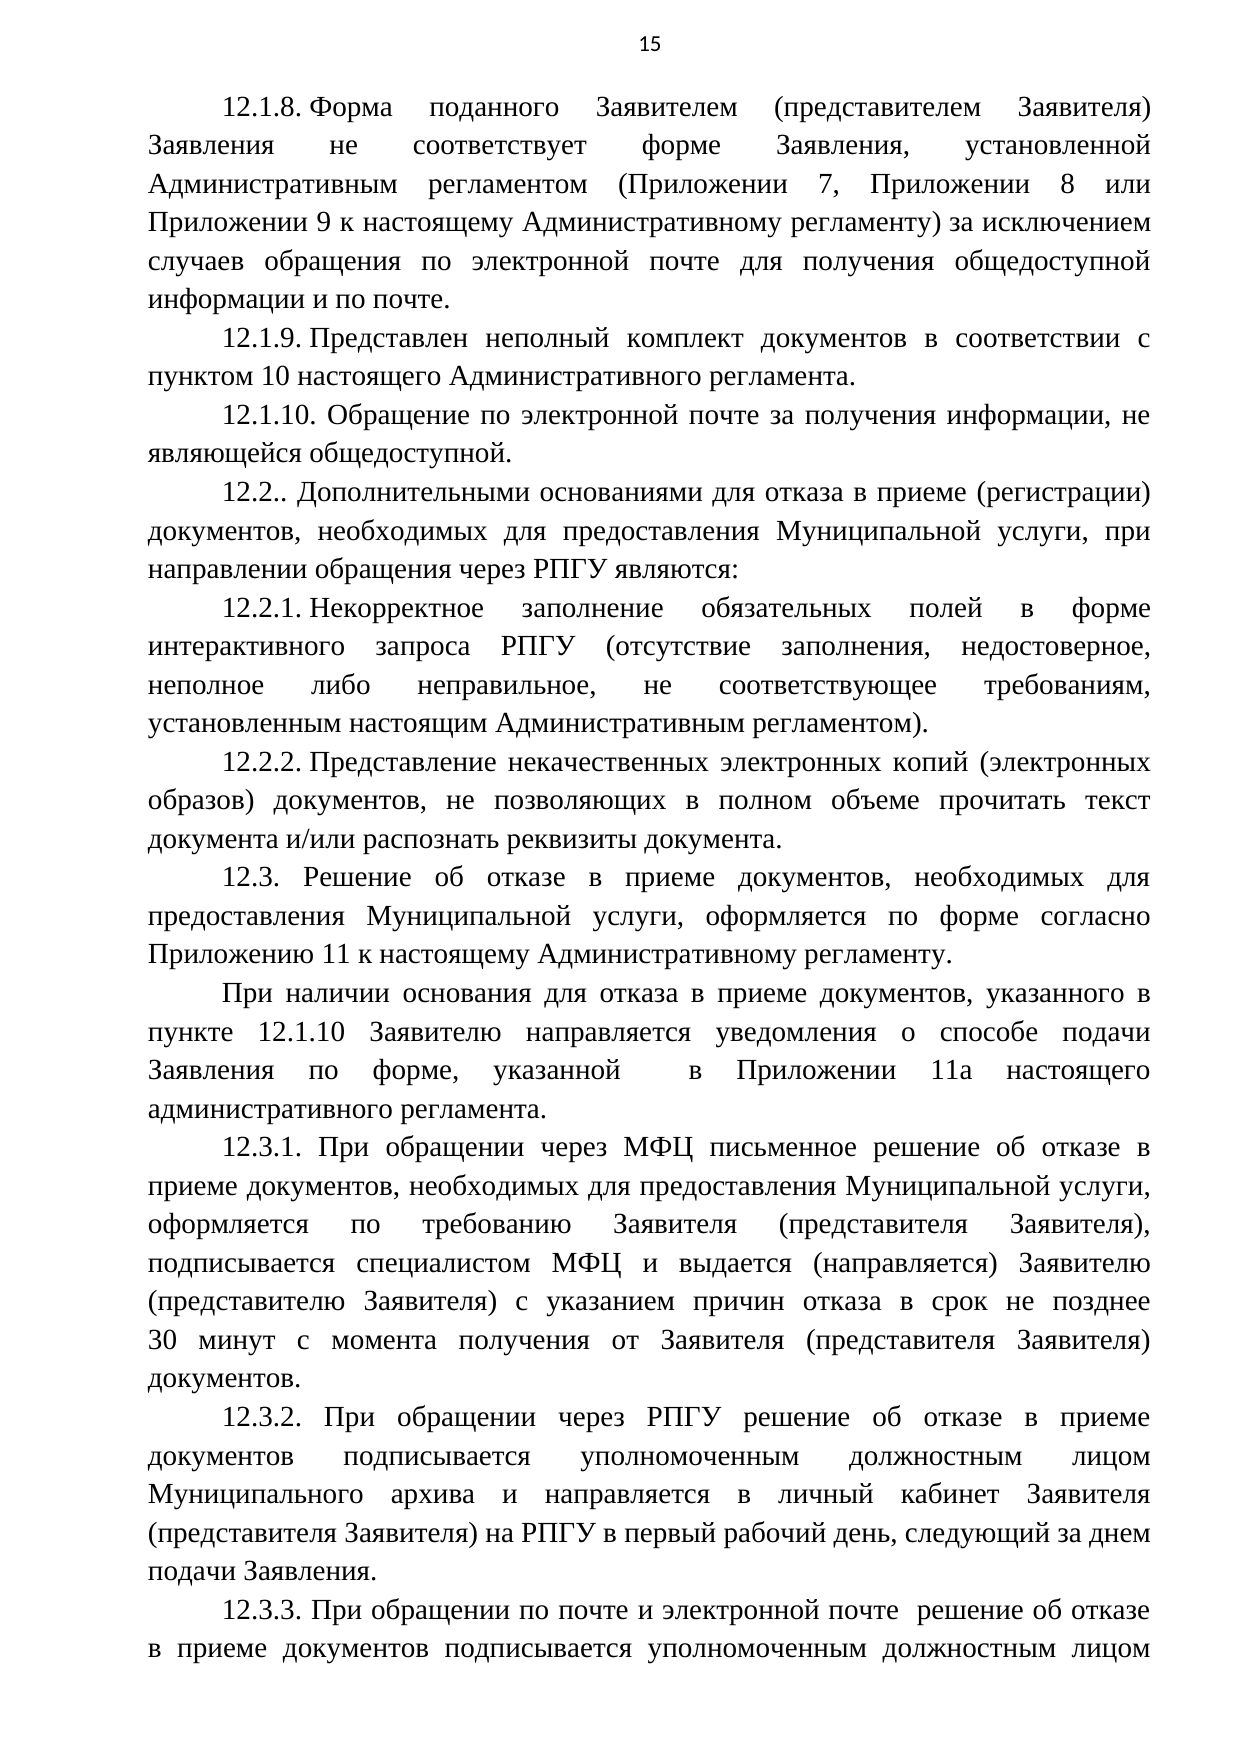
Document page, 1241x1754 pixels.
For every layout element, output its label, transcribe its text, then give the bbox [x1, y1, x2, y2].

list 12.1.8. Форма поданного Заявителем (представителем Заявителя) Заявления не соответствует форме Заявления, установленной Административным регламентом (Приложении 7, Приложении 8 или Приложении 9 к настоящему Административному регламенту) за исключением случаев обращения по электронной почте для получения общедоступной информации и по почте. [148, 89, 1152, 315]
list При наличии основания для отказа в приеме документов, указанного в пункте 12.1.10 Заявителю направляется уведомления о способе подачи Заявления по форме, указанной в Приложении 11а настоящего административного регламента. [148, 975, 1152, 1124]
list 12.2.1. Некорректное заполнение обязательных полей в форме интерактивного запроса РПГУ (отсутствие заполнения, недостоверное, неполное либо неправильное, не соответствующее требованиям, установленным настоящим Административным регламентом). [148, 590, 1152, 739]
list 12.1.9. Представлен неполный комплект документов в соответствии с пунктом 10 настоящего Административного регламента. [148, 320, 1152, 392]
list 12.3.2. При обращении через РПГУ решение об отказе в приеме документов подписывается уполномоченным должностным лицом Муниципального архива и направляется в личный кабинет Заявителя (представителя Заявителя) на РПГУ в первый рабочий день, следующий за днем подачи Заявления. [148, 1399, 1152, 1587]
list 12.3.1. При обращении через МФЦ письменное решение об отказе в приеме документов, необходимых для предоставления Муниципальной услуги, оформляется по требованию Заявителя (представителя Заявителя), подписывается специалистом МФЦ и выдается (направляется) Заявителю (представителю Заявителя) с указанием причин отказа в срок не позднее 30 минут с момента получения от Заявителя (представителя Заявителя) документов. [148, 1129, 1152, 1394]
list 12.2.2. Представление некачественных электронных копий (электронных образов) документов, не позволяющих в полном объеме прочитать текст документа и/или распознать реквизиты документа. [148, 744, 1152, 854]
list 12.2.. Дополнительными основаниями для отказа в приеме (регистрации) документов, необходимых для предоставления Муниципальной услуги, при направлении обращения через РПГУ являются: [148, 474, 1152, 585]
list 12.1.10. Обращение по электронной почте за получения информации, не являющейся общедоступной. [148, 397, 1152, 469]
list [148, 1592, 1152, 1664]
list 12.3. Решение об отказе в приеме документов, необходимых для предоставления Муниципальной услуги, оформляется по форме согласно Приложению 11 к настоящему Административному регламенту. [148, 859, 1152, 970]
